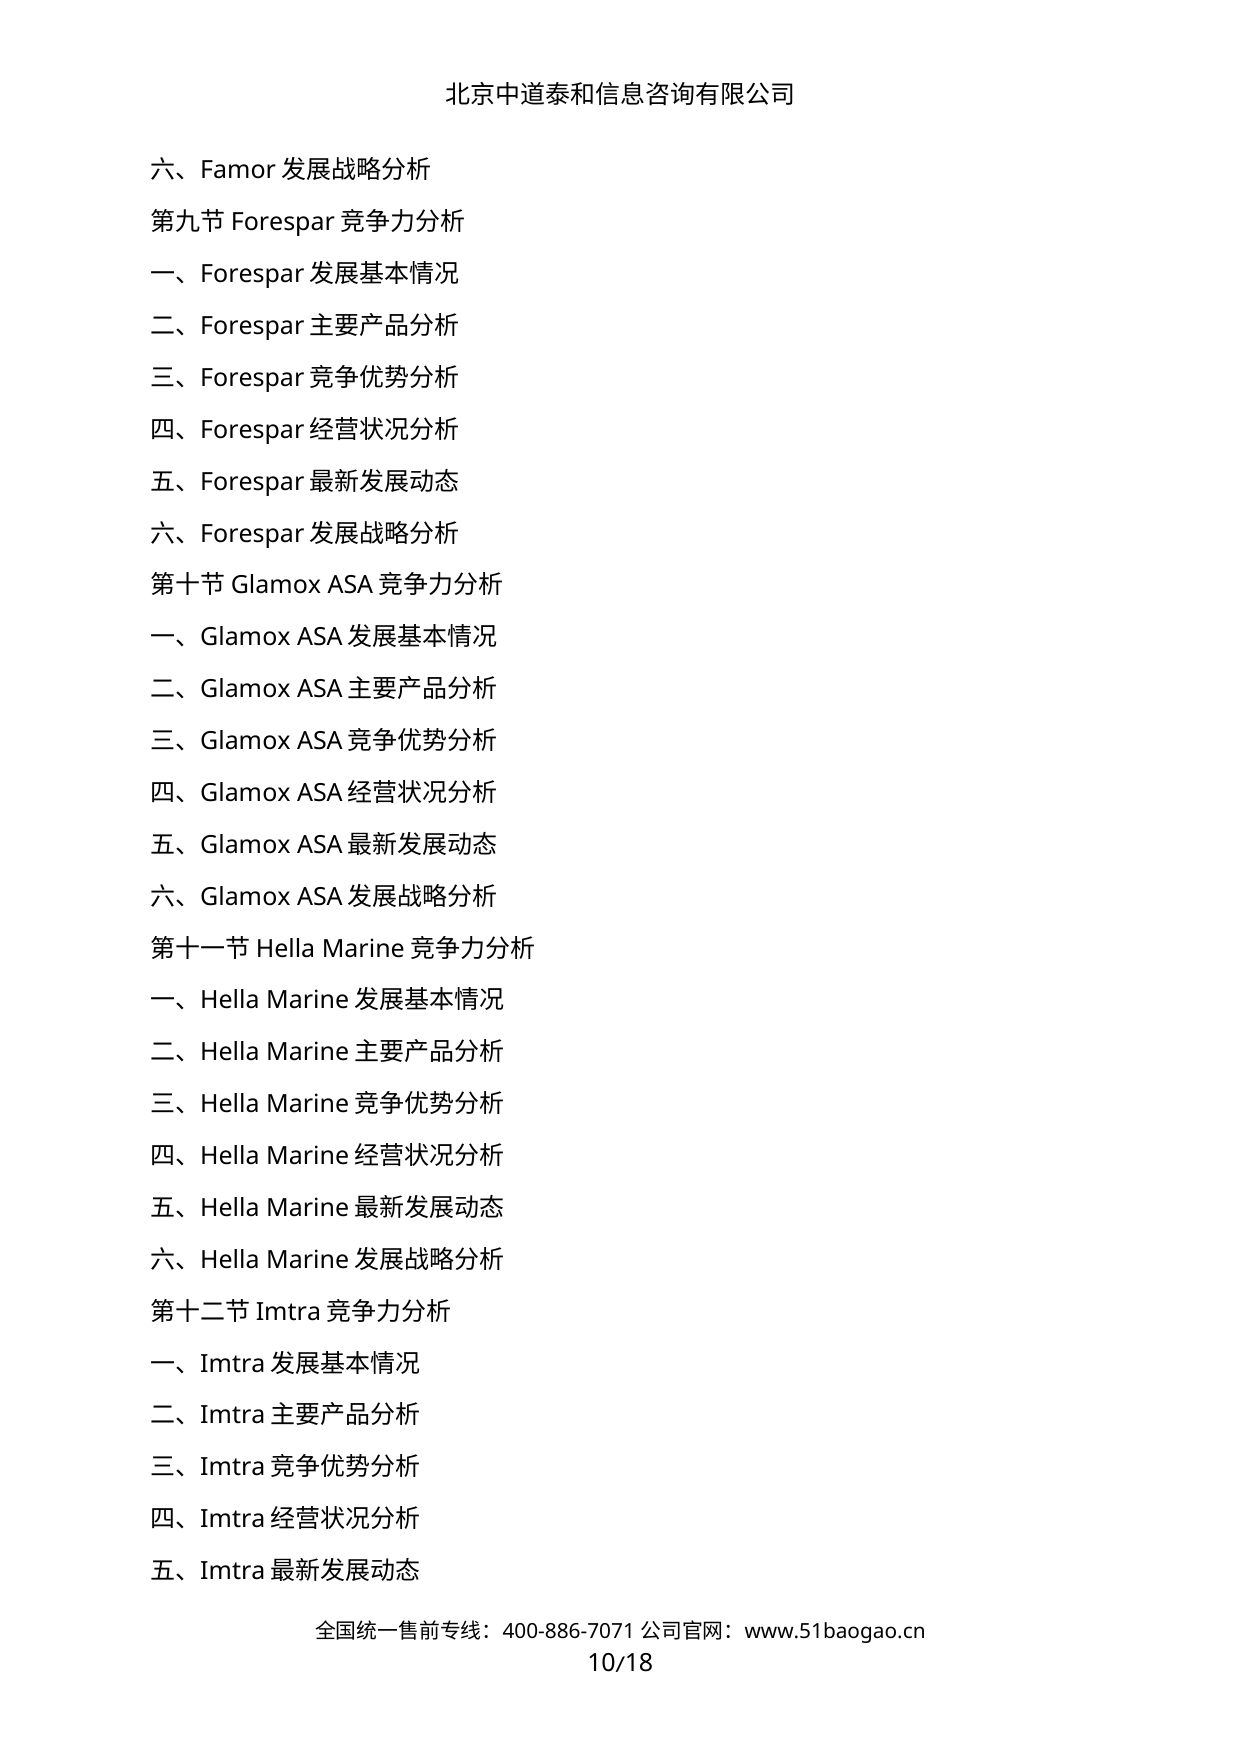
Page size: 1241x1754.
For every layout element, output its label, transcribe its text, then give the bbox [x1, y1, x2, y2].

text 二、Glamox ASA主要产品分析 [150, 669, 1090, 705]
text 五、Forespar最新发展动态 [150, 461, 1090, 497]
text 五、Hella Marine最新发展动态 [150, 1187, 1090, 1224]
text 三、Forespar竞争优势分析 [150, 357, 1090, 394]
text 第十节 Glamox ASA竞争力分析 [150, 565, 1090, 601]
text 三、Glamox ASA竞争优势分析 [150, 721, 1090, 757]
text 四、Glamox ASA经营状况分析 [150, 772, 1090, 809]
text 四、Imtra经营状况分析 [150, 1499, 1090, 1535]
text 一、Imtra发展基本情况 [150, 1343, 1090, 1379]
text 六、Hella Marine发展战略分析 [150, 1239, 1090, 1276]
text 第九节 Forespar竞争力分析 [150, 202, 1090, 238]
text 一、Hella Marine发展基本情况 [150, 980, 1090, 1016]
text 第十一节 Hella Marine竞争力分析 [150, 928, 1090, 964]
text 四、Forespar经营状况分析 [150, 409, 1090, 446]
text 二、Hella Marine主要产品分析 [150, 1032, 1090, 1068]
text 一、Glamox ASA发展基本情况 [150, 617, 1090, 653]
text 二、Imtra主要产品分析 [150, 1395, 1090, 1431]
text 第十二节 Imtra竞争力分析 [150, 1291, 1090, 1327]
text 三、Hella Marine竞争优势分析 [150, 1084, 1090, 1120]
text 六、Forespar发展战略分析 [150, 513, 1090, 549]
text 五、Imtra最新发展动态 [150, 1551, 1090, 1587]
text 二、Forespar主要产品分析 [150, 306, 1090, 342]
text 三、Imtra竞争优势分析 [150, 1447, 1090, 1483]
text 一、Forespar发展基本情况 [150, 254, 1090, 290]
text 五、Glamox ASA最新发展动态 [150, 824, 1090, 861]
text 四、Hella Marine经营状况分析 [150, 1136, 1090, 1172]
text 六、Famor发展战略分析 [150, 150, 1090, 186]
text 六、Glamox ASA发展战略分析 [150, 876, 1090, 912]
